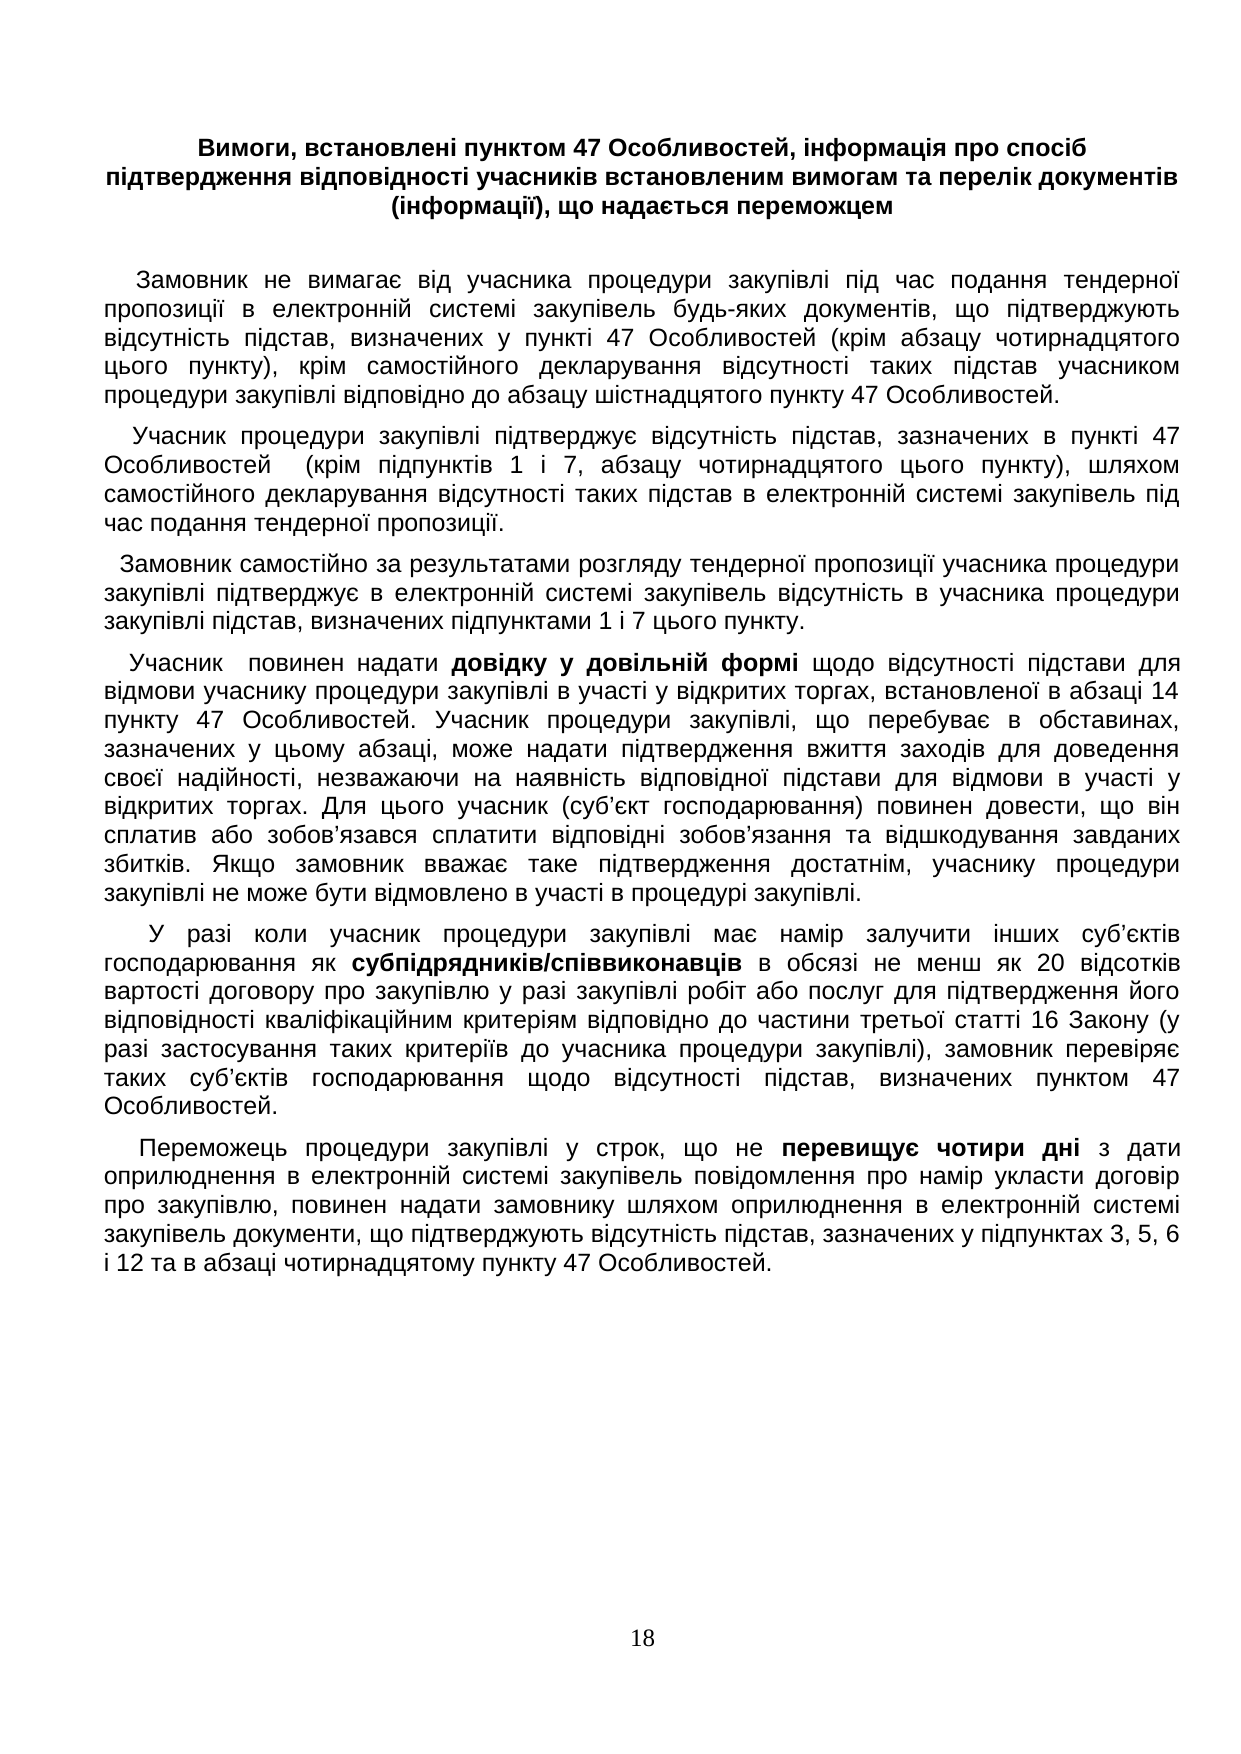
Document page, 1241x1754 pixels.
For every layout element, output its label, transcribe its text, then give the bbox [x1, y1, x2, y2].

text Замовник не вимагає від учасника процедури закупівлі під час подання тендерної пропозиції в електронній системі закупівель будь-яких документів, що підтверджують відсутність підстав, визначених у пункті 47 Особливостей (крім абзацу чотирнадцятого цього пункту), крім самостійного декларування відсутності таких підстав учасником процедури закупівлі відповідно до абзацу шістнадцятого пункту 47 Особливостей. [103, 265, 1181, 409]
text Вимоги, встановлені пунктом 47 Особливостей, інформація про спосіб підтвердження відповідності учасників встановленим вимогам та перелік документів (інформації), що надається переможцем [103, 133, 1181, 219]
text Переможець процедури закупівлі у строк, що не перевищує чотири дні з дати оприлюднення в електронній системі закупівель повідомлення про намір укласти договір про закупівлю, повинен надати замовнику шляхом оприлюднення в електронній системі закупівель документи, що підтверджують відсутність підстав, зазначених у підпунктах 3, 5, 6 і 12 та в абзаці чотирнадцятому пункту 47 Особливостей. [103, 1133, 1181, 1276]
text Учасник повинен надати довідку у довільній формі щодо відсутності підстави для відмови учаснику процедури закупівлі в участі у відкритих торгах, встановленої в абзаці 14 пункту 47 Особливостей. Учасник процедури закупівлі, що перебуває в обставинах, зазначених у цьому абзаці, може надати підтвердження вжиття заходів для доведення своєї надійності, незважаючи на наявність відповідної підстави для відмови в участі у відкритих торгах. Для цього учасник (суб’єкт господарювання) повинен довести, що він сплатив або зобов’язався сплатити відповідні зобов’язання та відшкодування завданих збитків. Якщо замовник вважає таке підтвердження достатнім, учаснику процедури закупівлі не може бути відмовлено в участі в процедурі закупівлі. [103, 648, 1181, 906]
text Замовник самостійно за результатами розгляду тендерної пропозиції учасника процедури закупівлі підтверджує в електронній системі закупівель відсутність в учасника процедури закупівлі підстав, визначених підпунктами 1 і 7 цього пункту. [103, 549, 1181, 635]
text Учасник процедури закупівлі підтверджує відсутність підстав, зазначених в пункті 47 Особливостей (крім підпунктів 1 і 7, абзацу чотирнадцятого цього пункту), шляхом самостійного декларування відсутності таких підстав в електронній системі закупівель під час подання тендерної пропозиції. [103, 421, 1181, 536]
text У разі коли учасник процедури закупівлі має намір залучити інших суб’єктів господарювання як субпідрядників/співвиконавців в обсязі не менш як 20 відсотків вартості договору про закупівлю у разі закупівлі робіт або послуг для підтвердження його відповідності кваліфікаційним критеріям відповідно до частини третьої статті 16 Закону (у разі застосування таких критеріїв до учасника процедури закупівлі), замовник перевіряє таких суб’єктів господарювання щодо відсутності підстав, визначених пунктом 47 Особливостей. [103, 919, 1181, 1120]
